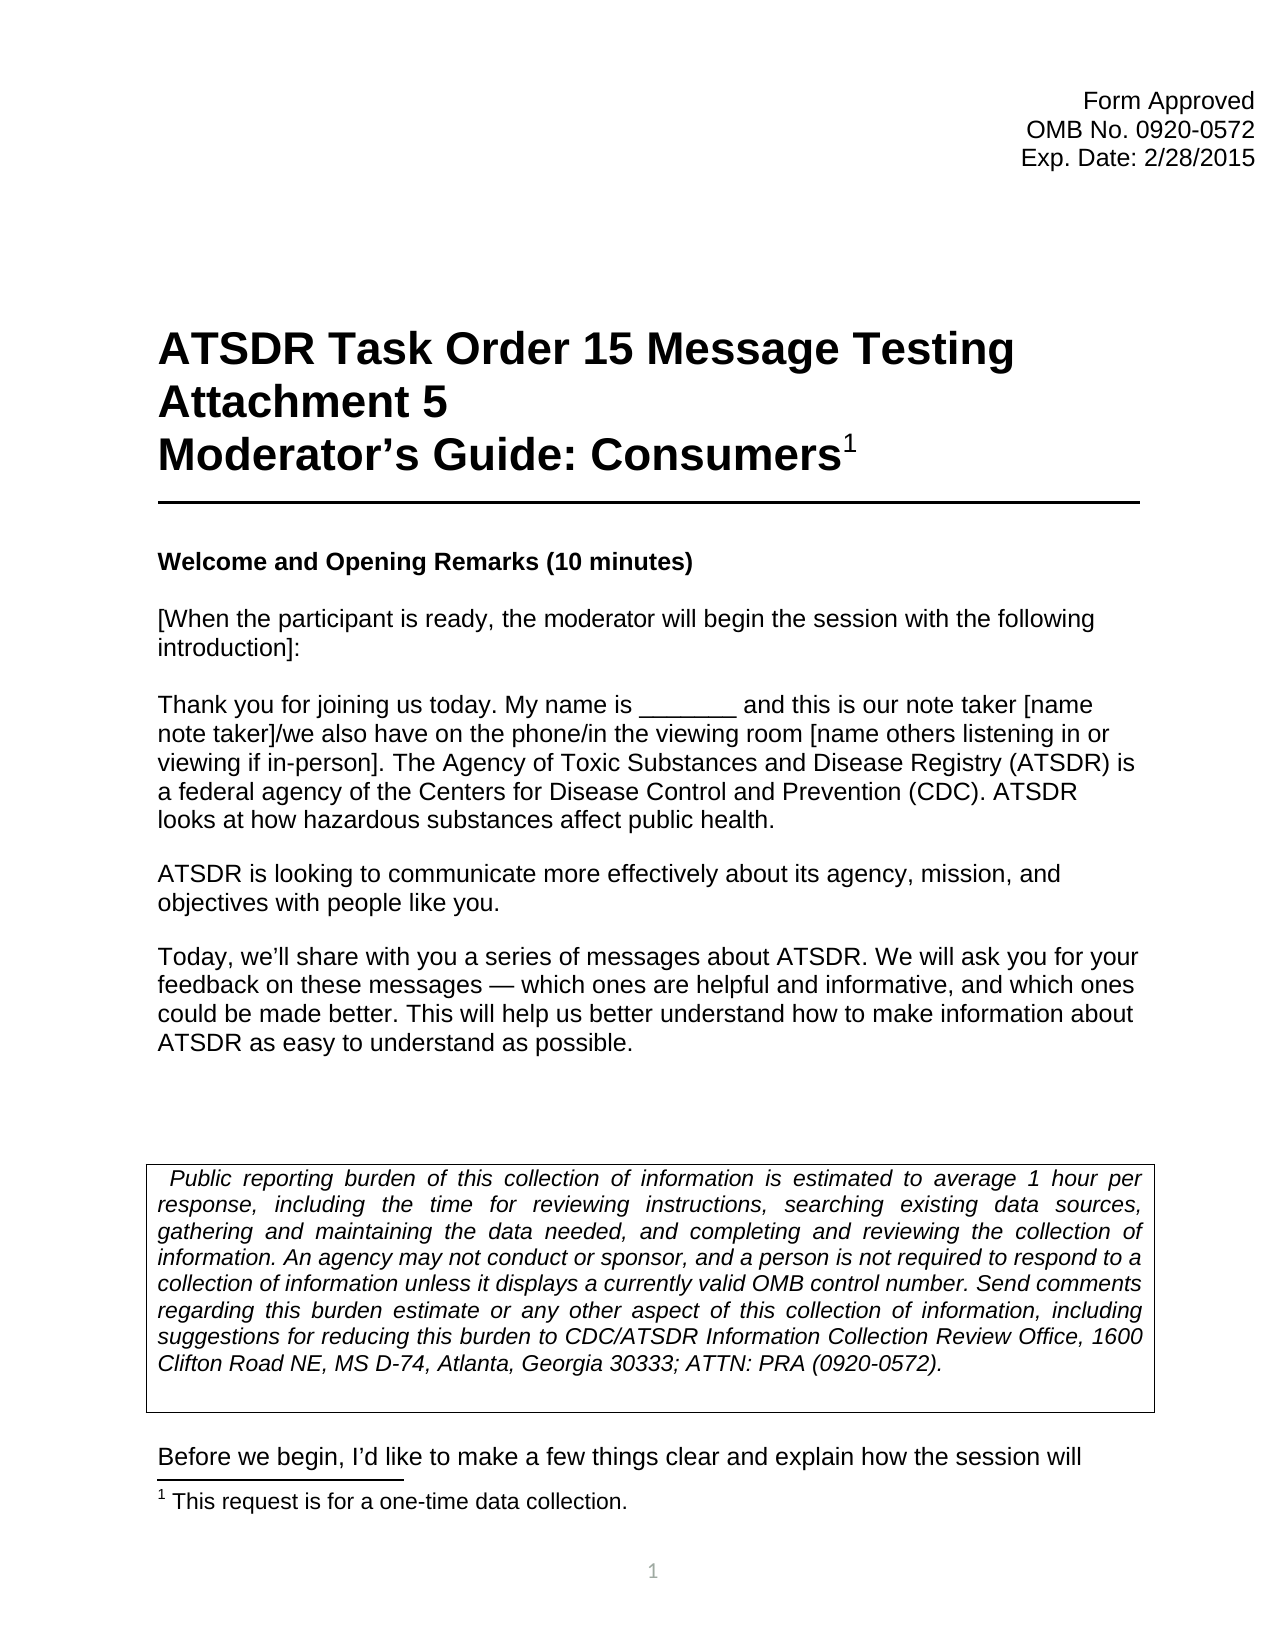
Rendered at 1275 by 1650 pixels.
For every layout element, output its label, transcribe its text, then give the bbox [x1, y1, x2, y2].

subtitle Moderator’s Guide: Consumers [157, 427, 1140, 480]
text Thank you for joining us today. My name is _______ and this is our note taker [name note taker]/we also have on the phone/in the viewing room [name others listening in or viewing if in-person]. The Agency of Toxic Substances and Disease Registry (ATSDR) is a federal agency of the Centers for Disease Control and Prevention (CDC). ATSDR looks at how hazardous substances affect public health. [157, 690, 1140, 834]
subtitle ATSDR Task Order 15 Message Testing [157, 322, 1140, 374]
text [When the participant is ready, the moderator will begin the session with the following introduction]: [157, 604, 1140, 661]
subtitle Attachment 5 [157, 374, 1140, 427]
text Welcome and Opening Remarks (10 minutes) [157, 538, 1140, 575]
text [157, 1442, 1140, 1471]
table_header Public reporting burden of this collection of information is estimated to average 1 hour per response, including the time for reviewing instructions, searching existing data sources, gathering and maintaining the data needed, and completing and reviewing the collection of information. An agency may not conduct or sponsor, and a person is not required to respond to a collection of information unless it displays a currently valid OMB control number. Send comments regarding this burden estimate or any other aspect of this collection of information, including suggestions for reducing this burden to CDC/ATSDR Information Collection Review Office, 1600 Clifton Road NE, MS D-74, Atlanta, Georgia 30333; ATTN: PRA (0920-0572). [147, 1165, 1154, 1412]
text Today, we’ll share with you a series of messages about ATSDR. We will ask you for your feedback on these messages — which ones are helpful and informative, and which ones could be made better. This will help us better understand how to make information about ATSDR as easy to understand as possible. [157, 941, 1140, 1056]
text ATSDR is looking to communicate more effectively about its agency, mission, and objectives with people like you. [157, 859, 1140, 916]
